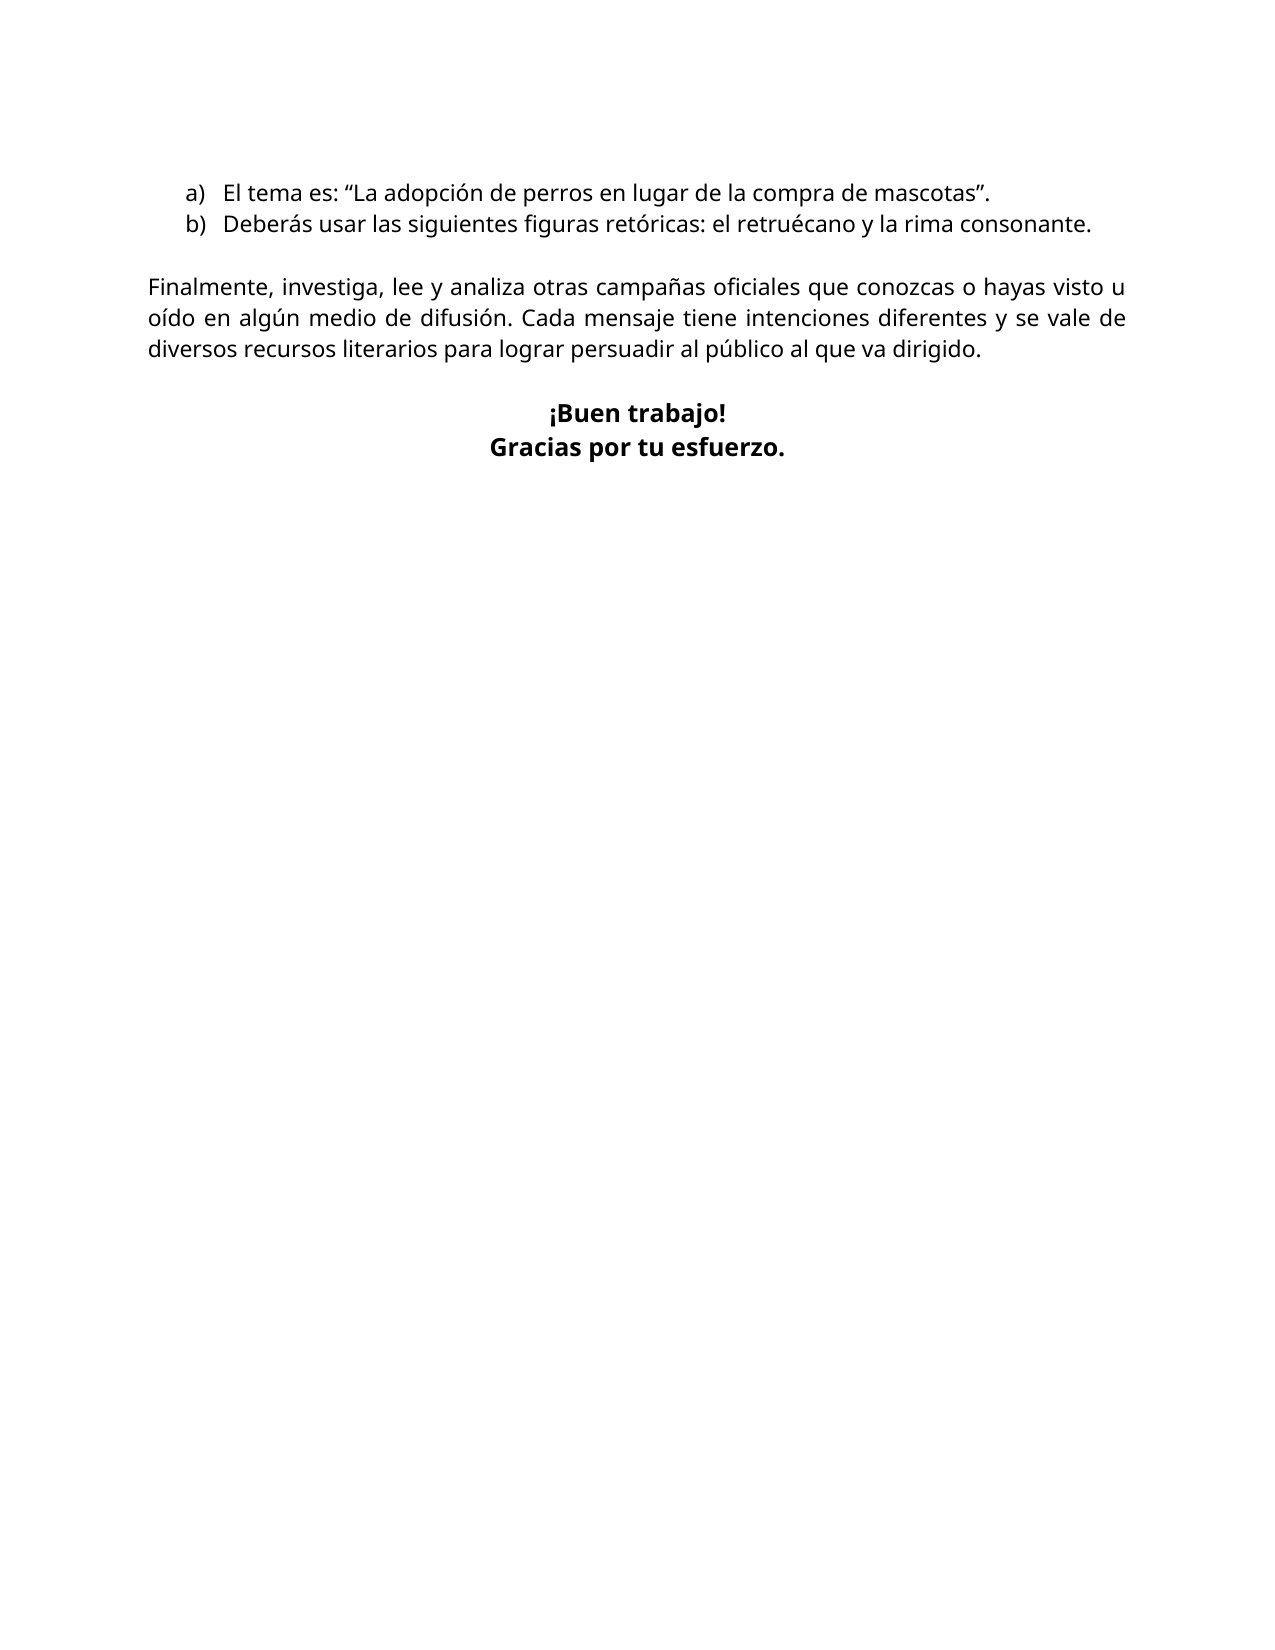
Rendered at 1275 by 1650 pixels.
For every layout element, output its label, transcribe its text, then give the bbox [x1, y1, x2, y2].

list El tema es: “La adopción de perros en lugar de la compra de mascotas”. [185, 177, 1127, 208]
text Finalmente, investiga, lee y analiza otras campañas oficiales que conozcas o hayas visto u oído en algún medio de difusión. Cada mensaje tiene intenciones diferentes y se vale de diversos recursos literarios para lograr persuadir al público al que va dirigido. [148, 271, 1127, 365]
list Deberás usar las siguientes figuras retóricas: el retruécano y la rima consonante. [185, 208, 1127, 240]
text ¡Buen trabajo! [148, 396, 1127, 430]
text Gracias por tu esfuerzo. [148, 430, 1127, 464]
